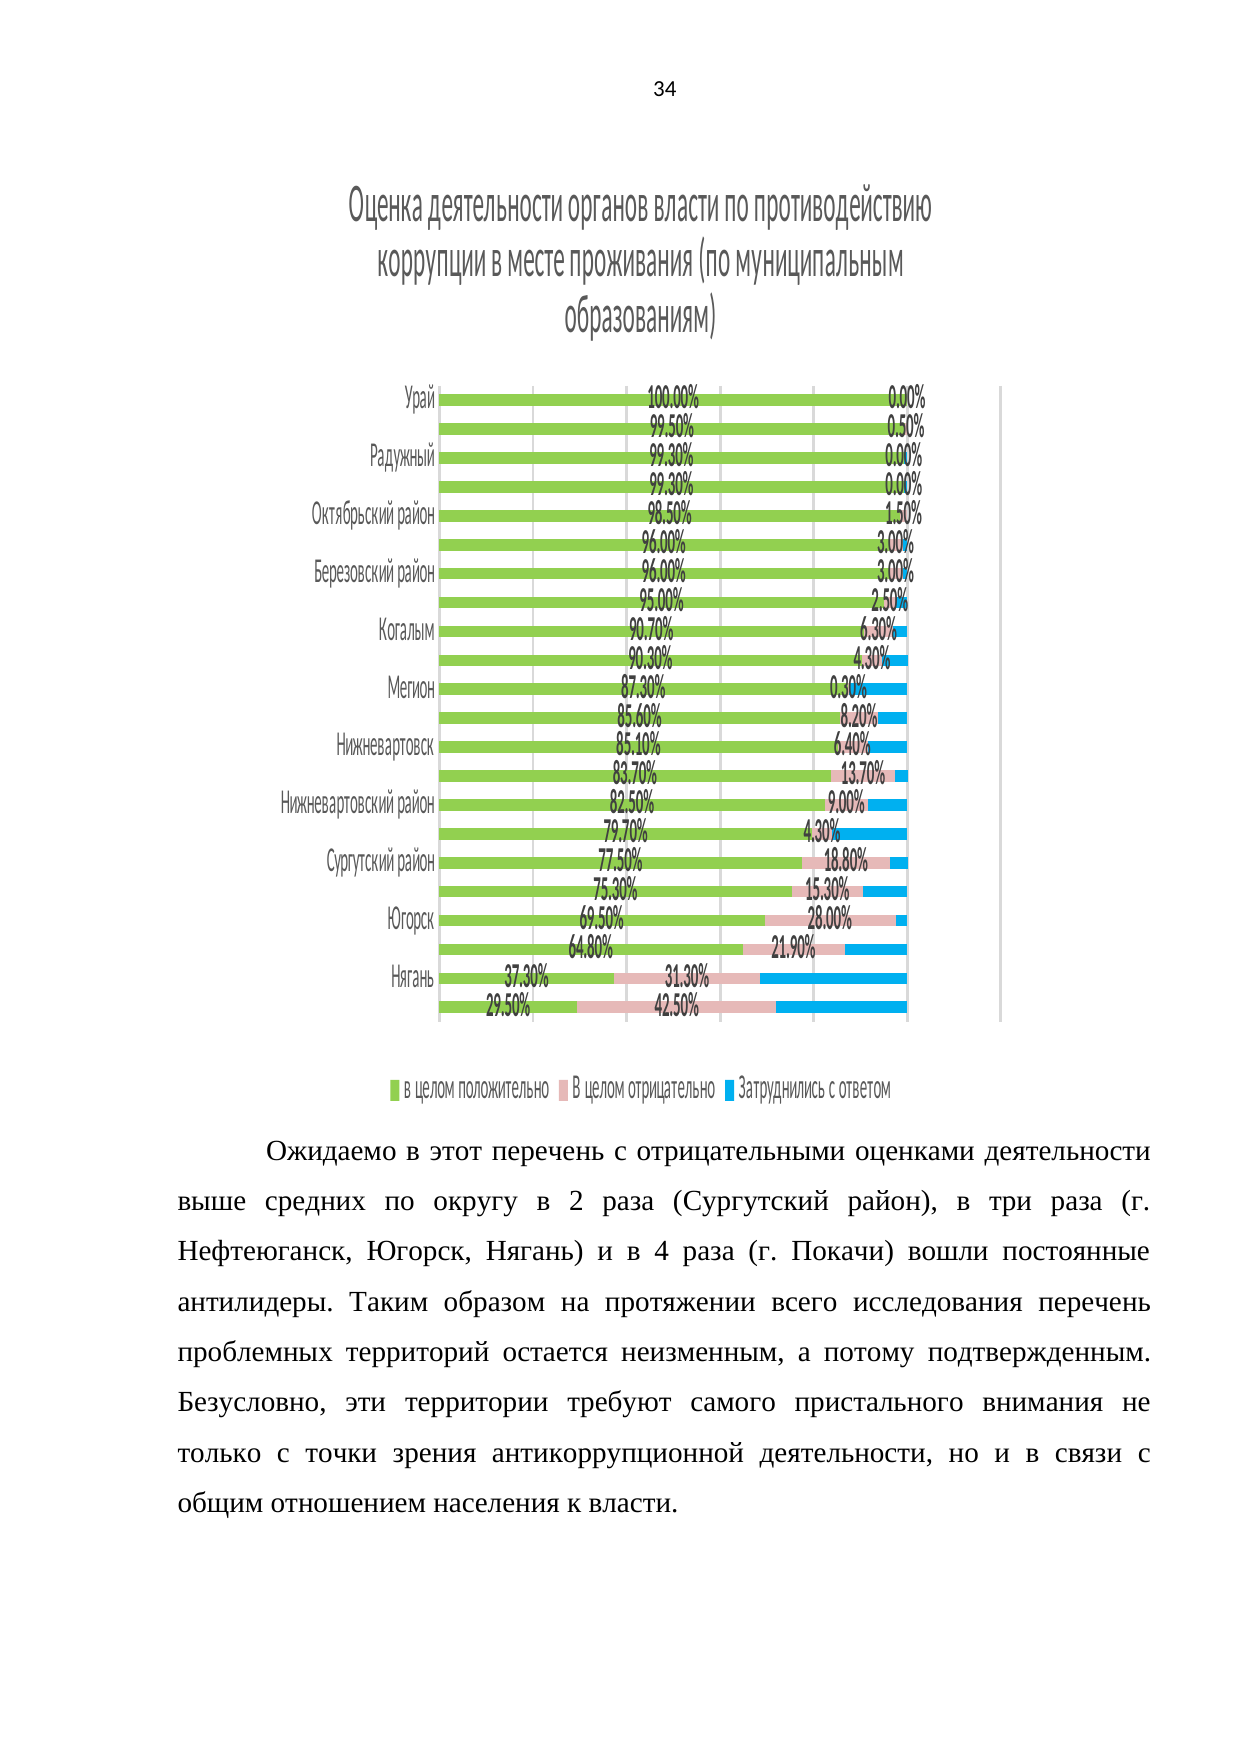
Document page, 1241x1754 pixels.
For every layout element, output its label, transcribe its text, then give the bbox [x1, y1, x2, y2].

text Ожидаемо в этот перечень с отрицательными оценками деятельности выше средних по округу в 2 раза (Сургутский район), в три раза (г. Нефтеюганск, Югорск, Нягань) и в 4 раза (г. Покачи) вошли постоянные антилидеры. Таким образом на протяжении всего исследования перечень проблемных территорий остается неизменным, а потому подтвержденным. Безусловно, эти территории требуют самого пристального внимания не только с точки зрения антикоррупционной деятельности, но и в связи с общим отношением населения к власти. [177, 1133, 1152, 1518]
